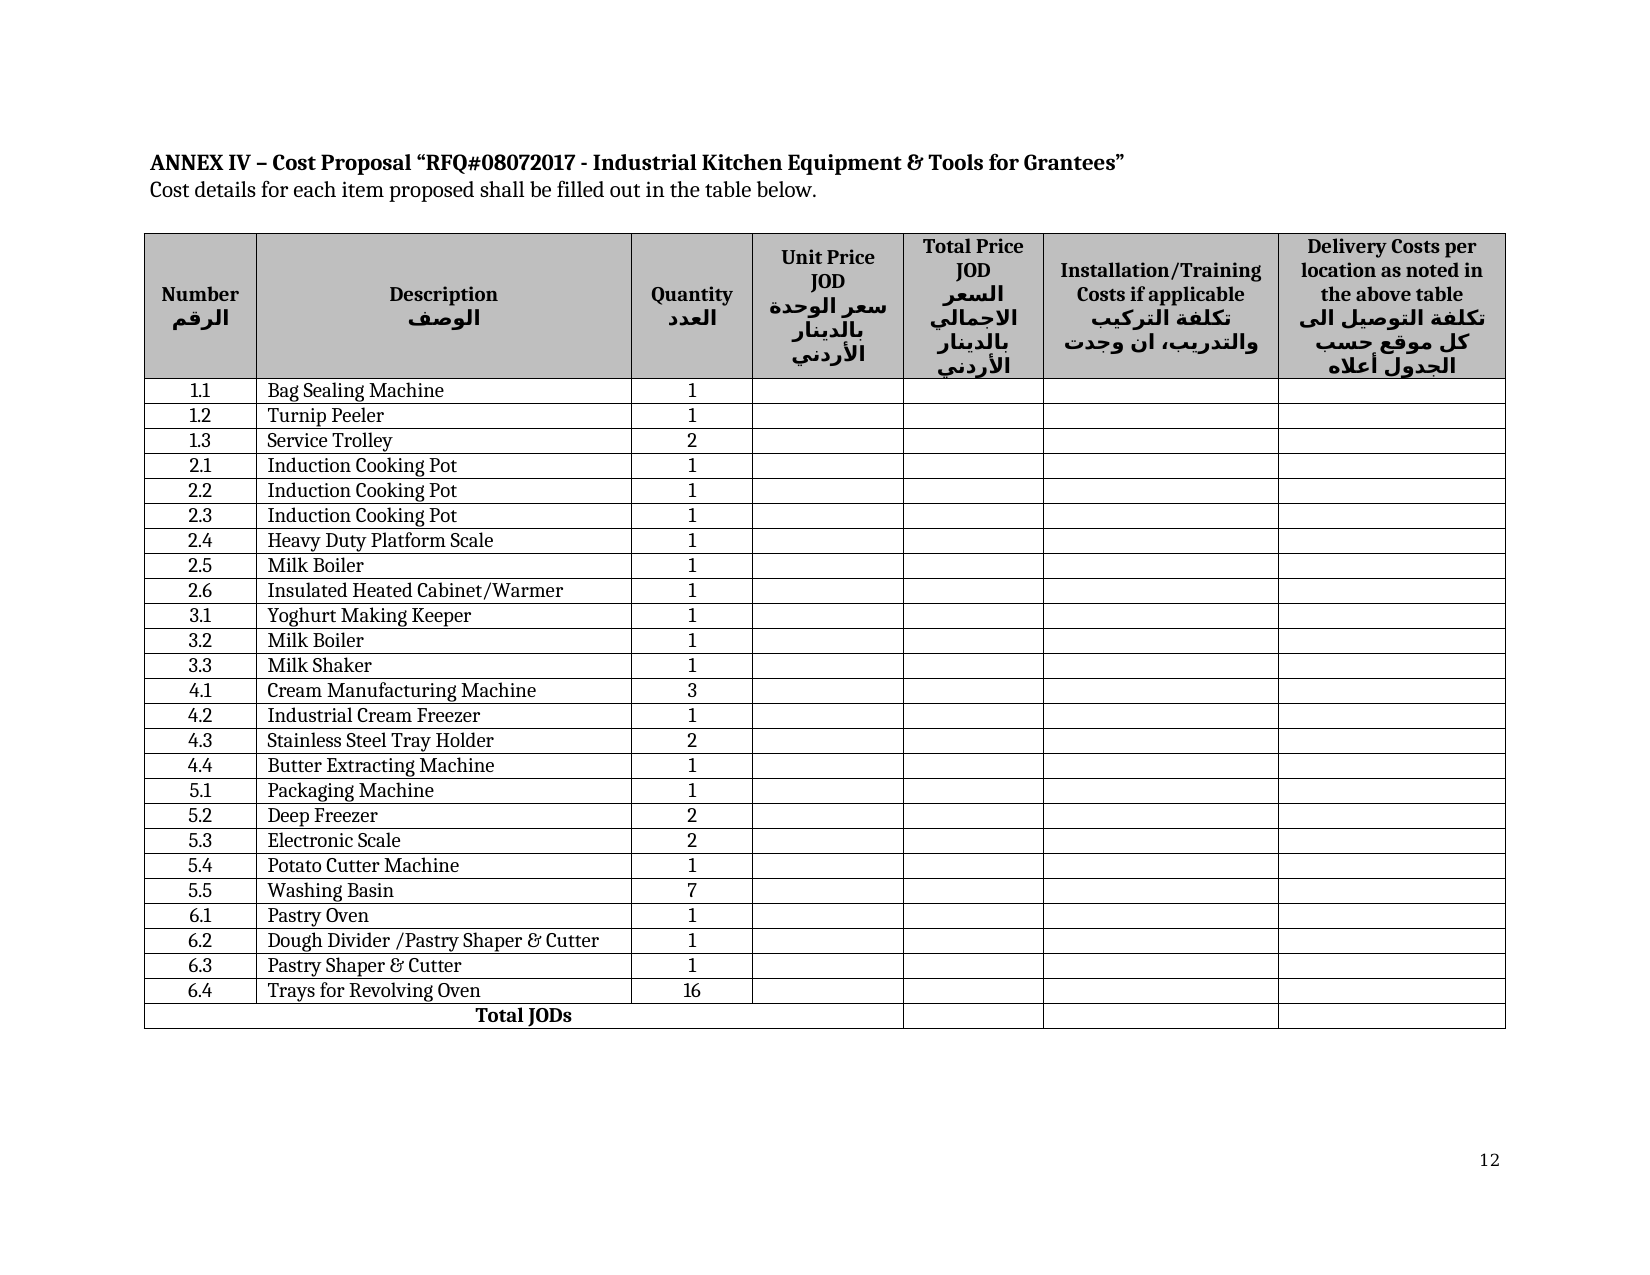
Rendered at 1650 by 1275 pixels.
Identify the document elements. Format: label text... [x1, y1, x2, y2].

table_cell 2.5 [145, 554, 256, 578]
table_cell [1279, 629, 1505, 653]
table_cell 2.6 [145, 579, 256, 603]
table_cell Total JODs [145, 1004, 903, 1028]
table_cell 2.1 [145, 454, 256, 478]
table_cell 5.1 [145, 779, 256, 803]
table_cell [1044, 529, 1278, 553]
table_cell [753, 404, 903, 428]
table_cell 1 [632, 529, 752, 553]
table_cell [753, 379, 903, 403]
table_cell [753, 554, 903, 578]
table_cell 3.1 [145, 604, 256, 628]
table_cell Induction Cooking Pot [257, 479, 631, 503]
table_cell [753, 679, 903, 703]
text ANNEX IV – Cost Proposal “RFQ#08072017 - Industrial Kitchen Equipment & Tools for Grantees” [150, 150, 1500, 176]
table_cell [904, 729, 1043, 753]
table_cell [1279, 554, 1505, 578]
table_cell [904, 904, 1043, 928]
table_cell [1279, 504, 1505, 528]
table_cell [1279, 979, 1505, 1003]
table_cell 2.2 [145, 479, 256, 503]
table_cell [1279, 779, 1505, 803]
table_cell [904, 804, 1043, 828]
table_cell 4.2 [145, 704, 256, 728]
table_cell 5.5 [145, 879, 256, 903]
table_cell [1044, 854, 1278, 878]
table_header Quantity العدد [632, 234, 752, 378]
table_cell [904, 929, 1043, 953]
table_cell Insulated Heated Cabinet/Warmer [257, 579, 631, 603]
table_cell 6.3 [145, 954, 256, 978]
table_cell [753, 654, 903, 678]
table_cell Packaging Machine [257, 779, 631, 803]
table_cell [1044, 629, 1278, 653]
table_cell 2 [632, 429, 752, 453]
table_cell 1 [632, 704, 752, 728]
table_cell [904, 429, 1043, 453]
table_cell [753, 454, 903, 478]
table_cell [753, 979, 903, 1003]
table_cell 1 [632, 404, 752, 428]
table_cell 1 [632, 504, 752, 528]
table_cell [1044, 479, 1278, 503]
table_cell [1044, 604, 1278, 628]
table_cell 1 [632, 779, 752, 803]
table_cell [1279, 379, 1505, 403]
table_cell 2.3 [145, 504, 256, 528]
table_cell [1279, 804, 1505, 828]
table_cell [1279, 529, 1505, 553]
table_cell [904, 504, 1043, 528]
table_cell [904, 754, 1043, 778]
table_cell 1.2 [145, 404, 256, 428]
table_cell Pastry Shaper & Cutter [257, 954, 631, 978]
table_cell 1 [632, 479, 752, 503]
table_header Total Price JOD السعر الاجمالي بالدينار الأردني [904, 234, 1043, 378]
table_cell [1044, 779, 1278, 803]
table_cell [1279, 954, 1505, 978]
table_cell [1044, 504, 1278, 528]
table_cell Cream Manufacturing Machine [257, 679, 631, 703]
table_cell Trays for Revolving Oven [257, 979, 631, 1003]
table_cell [904, 479, 1043, 503]
table_header Installation/Training Costs if applicable تكلفة التركيب والتدريب، ان وجدت [1044, 234, 1278, 378]
table_cell 1 [632, 854, 752, 878]
table_cell 1 [632, 629, 752, 653]
table_cell [1044, 429, 1278, 453]
table_cell [753, 954, 903, 978]
table_cell [904, 654, 1043, 678]
table_cell Milk Shaker [257, 654, 631, 678]
table_cell [753, 929, 903, 953]
table_cell [1044, 904, 1278, 928]
table_cell 1.3 [145, 429, 256, 453]
table_cell Electronic Scale [257, 829, 631, 853]
table_cell [1044, 879, 1278, 903]
table_cell [753, 779, 903, 803]
table_cell 3.3 [145, 654, 256, 678]
table_cell 1 [632, 654, 752, 678]
table_cell 4.3 [145, 729, 256, 753]
table_cell [753, 529, 903, 553]
table_cell [1279, 879, 1505, 903]
table_cell [1279, 479, 1505, 503]
table_cell [753, 704, 903, 728]
table_cell 4.1 [145, 679, 256, 703]
table_cell 2.4 [145, 529, 256, 553]
table_cell [904, 379, 1043, 403]
table_cell [753, 729, 903, 753]
table_cell 6.1 [145, 904, 256, 928]
table_cell [753, 604, 903, 628]
table_cell [1044, 729, 1278, 753]
table_cell [1044, 554, 1278, 578]
table_cell 1 [632, 954, 752, 978]
table_cell [753, 579, 903, 603]
table_cell 5.4 [145, 854, 256, 878]
table_cell [904, 529, 1043, 553]
table_cell [1279, 704, 1505, 728]
table_cell [1279, 829, 1505, 853]
table_cell Dough Divider /Pastry Shaper & Cutter [257, 929, 631, 953]
table_header Number الرقم [145, 234, 256, 378]
table_cell [1279, 654, 1505, 678]
table_cell [904, 979, 1043, 1003]
table_cell Potato Cutter Machine [257, 854, 631, 878]
table_cell 6.2 [145, 929, 256, 953]
table_cell [1044, 379, 1278, 403]
table_cell [1044, 804, 1278, 828]
table_cell [904, 879, 1043, 903]
table_cell [904, 1004, 1043, 1028]
table_cell [1279, 429, 1505, 453]
table_cell 16 [632, 979, 752, 1003]
table_cell Heavy Duty Platform Scale [257, 529, 631, 553]
table_cell [1279, 1004, 1505, 1028]
table_cell [904, 579, 1043, 603]
table_cell [904, 829, 1043, 853]
table_cell Washing Basin [257, 879, 631, 903]
table_cell Bag Sealing Machine [257, 379, 631, 403]
table_cell [1044, 404, 1278, 428]
table_cell 1 [632, 454, 752, 478]
table_cell 7 [632, 879, 752, 903]
table_cell Turnip Peeler [257, 404, 631, 428]
table_cell [1044, 979, 1278, 1003]
table_cell 6.4 [145, 979, 256, 1003]
table_cell [1279, 579, 1505, 603]
table_cell [753, 754, 903, 778]
table_cell Induction Cooking Pot [257, 504, 631, 528]
table_cell [904, 604, 1043, 628]
table_cell 1 [632, 554, 752, 578]
table_cell 3 [632, 679, 752, 703]
table_cell 1 [632, 379, 752, 403]
table_cell [904, 629, 1043, 653]
table_cell [1044, 679, 1278, 703]
table_cell Induction Cooking Pot [257, 454, 631, 478]
table_header Description الوصف [257, 234, 631, 378]
table_cell Pastry Oven [257, 904, 631, 928]
table_cell [904, 854, 1043, 878]
table_cell [904, 779, 1043, 803]
table_cell [753, 429, 903, 453]
table_cell [753, 629, 903, 653]
table_cell [753, 879, 903, 903]
table_cell 1 [632, 929, 752, 953]
table_cell 2 [632, 804, 752, 828]
table_cell [753, 904, 903, 928]
table_cell [1044, 929, 1278, 953]
table_cell 3.2 [145, 629, 256, 653]
table_cell [1279, 929, 1505, 953]
table_cell [904, 454, 1043, 478]
table_cell [1044, 829, 1278, 853]
table_header Delivery Costs per location as noted in the above table تكلفة التوصيل الى كل موقع حسب الجدول أعلاه [1279, 234, 1505, 378]
table_cell 1 [632, 904, 752, 928]
table_cell 1.1 [145, 379, 256, 403]
table_cell [1044, 704, 1278, 728]
table_cell 4.4 [145, 754, 256, 778]
table_cell [1279, 604, 1505, 628]
table_cell Industrial Cream Freezer [257, 704, 631, 728]
table_cell [904, 679, 1043, 703]
table_cell [1044, 754, 1278, 778]
table_cell [1279, 729, 1505, 753]
table_cell 1 [632, 579, 752, 603]
table_cell [1044, 1004, 1278, 1028]
table_cell [1279, 854, 1505, 878]
table_cell [904, 554, 1043, 578]
table_cell [904, 954, 1043, 978]
table_cell [753, 854, 903, 878]
table_cell [1279, 404, 1505, 428]
table_cell [1044, 579, 1278, 603]
table_header Unit Price JOD سعر الوحدة بالدينار الأردني [753, 234, 903, 378]
table_cell [904, 404, 1043, 428]
table_cell [1279, 454, 1505, 478]
table_cell [753, 829, 903, 853]
table_cell [753, 804, 903, 828]
table_cell 1 [632, 604, 752, 628]
text Cost details for each item proposed shall be filled out in the table below. [150, 176, 1500, 203]
table_cell [1044, 654, 1278, 678]
table_cell Milk Boiler [257, 629, 631, 653]
table_cell 1 [632, 754, 752, 778]
table_cell Butter Extracting Machine [257, 754, 631, 778]
table_cell [753, 504, 903, 528]
table_cell [1044, 954, 1278, 978]
table_cell Stainless Steel Tray Holder [257, 729, 631, 753]
table_cell [1279, 904, 1505, 928]
table_cell Milk Boiler [257, 554, 631, 578]
table_cell Deep Freezer [257, 804, 631, 828]
table_cell 5.2 [145, 804, 256, 828]
table_cell 2 [632, 729, 752, 753]
table_cell Service Trolley [257, 429, 631, 453]
table_cell [904, 704, 1043, 728]
table_cell 5.3 [145, 829, 256, 853]
table_cell 2 [632, 829, 752, 853]
table_cell Yoghurt Making Keeper [257, 604, 631, 628]
table_cell [1279, 679, 1505, 703]
table_cell [1044, 454, 1278, 478]
table_cell [753, 479, 903, 503]
table_cell [1279, 754, 1505, 778]
